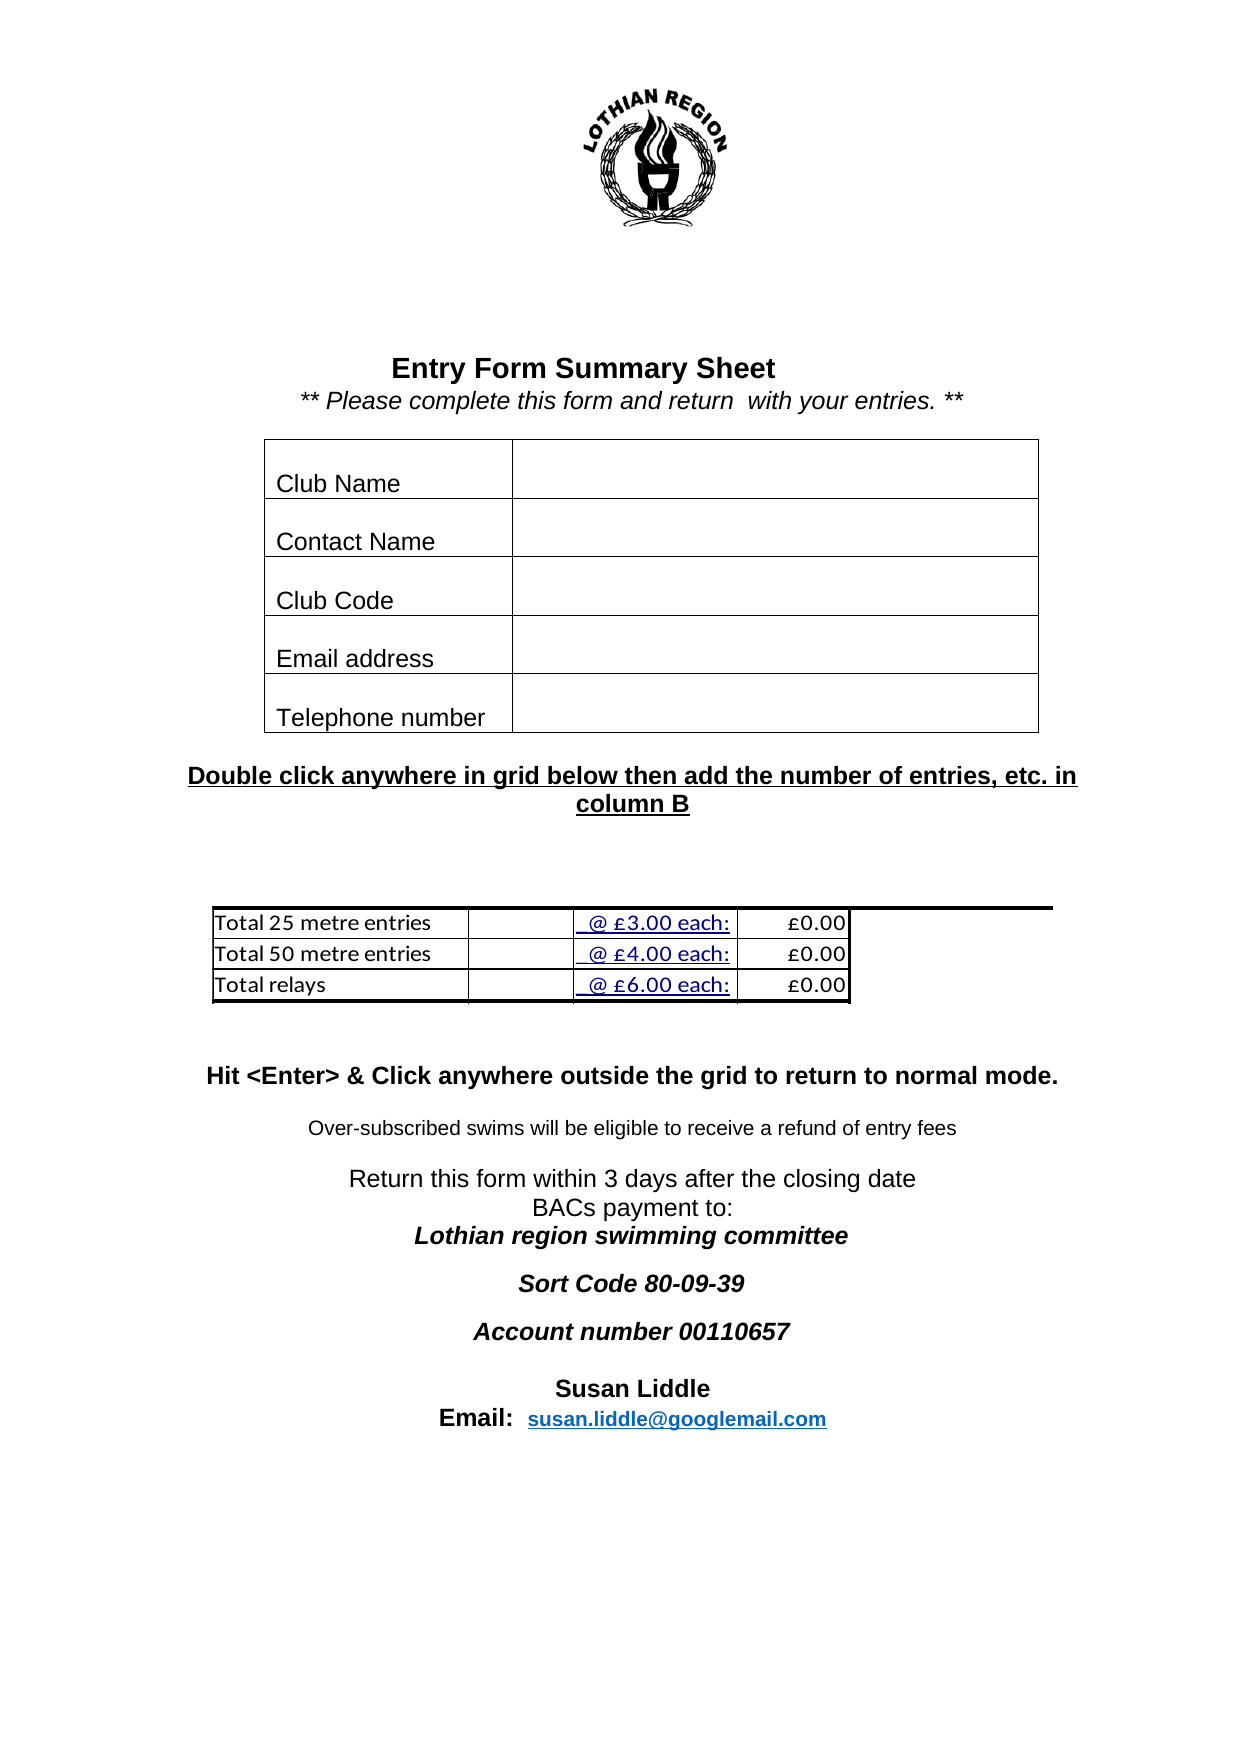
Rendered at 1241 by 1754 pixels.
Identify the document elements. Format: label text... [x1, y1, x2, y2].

picture [582, 88, 727, 226]
text Entry Form Summary Sheet [391, 346, 1123, 386]
table_cell [513, 616, 1038, 673]
table_cell Telephone number [265, 674, 512, 732]
table_header [513, 440, 1038, 497]
text ** Please complete this form and return with your entries. ** [144, 386, 1121, 415]
text Account number 00110657 [144, 1317, 1121, 1345]
text Email: susan.liddle@googlemail.com [144, 1403, 1121, 1432]
table_header Club Name [265, 440, 512, 497]
text Over-subscribed swims will be eligible to receive a refund of entry fees [144, 1116, 1121, 1140]
text Susan Liddle [144, 1374, 1121, 1403]
text Return this form within 3 days after the closing date [144, 1164, 1121, 1192]
table_cell Email address [265, 616, 512, 673]
table_cell [513, 499, 1038, 556]
text Double click anywhere in grid below then add the number of entries, etc. in column B [144, 761, 1121, 818]
table_cell Contact Name [265, 499, 512, 556]
text Sort Code 80-09-39 [144, 1269, 1121, 1298]
text BACs payment to: [144, 1192, 1121, 1221]
table_cell [513, 557, 1038, 614]
table_cell [513, 674, 1038, 732]
table_cell Club Code [265, 557, 512, 614]
text Lothian region swimming committee [144, 1221, 1121, 1250]
text Hit <Enter> & Click anywhere outside the grid to return to normal mode. [144, 1061, 1121, 1089]
